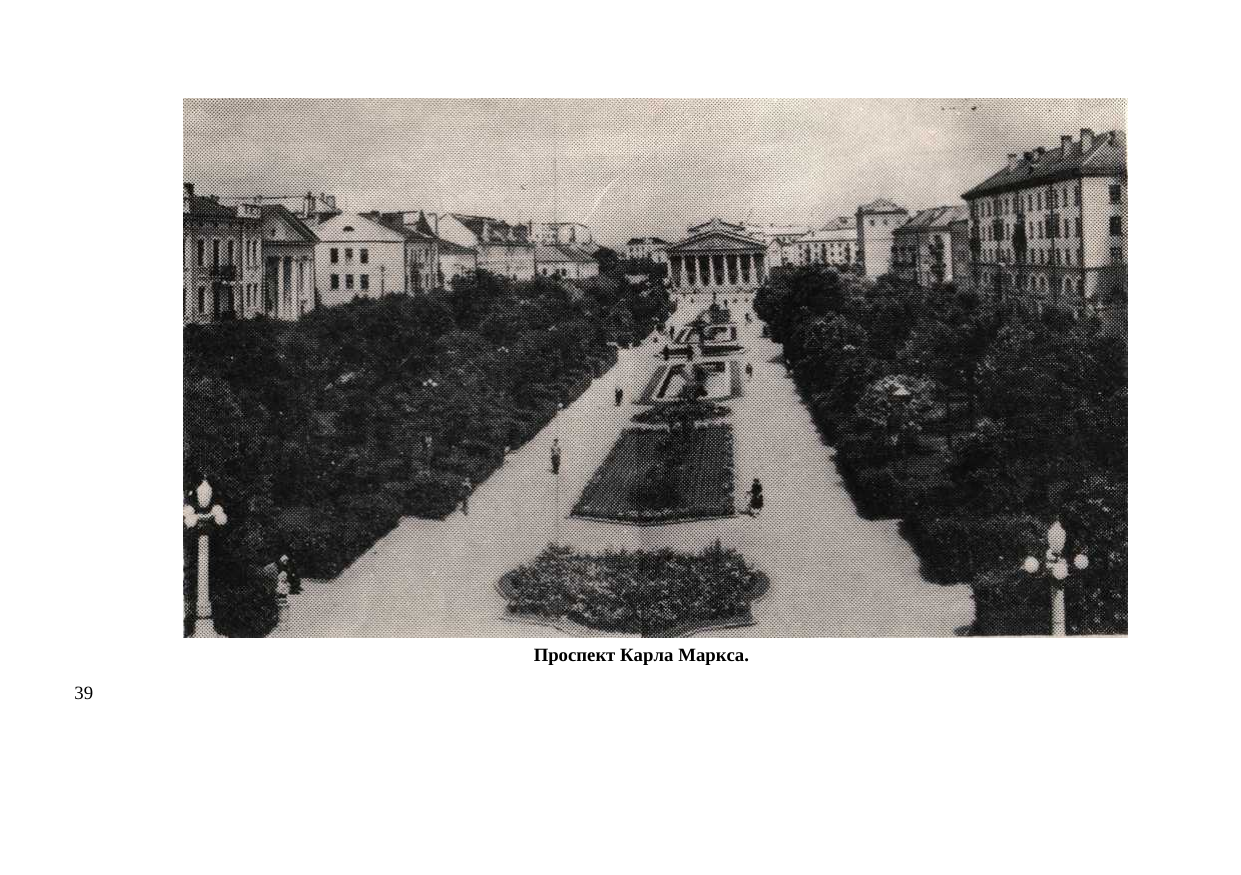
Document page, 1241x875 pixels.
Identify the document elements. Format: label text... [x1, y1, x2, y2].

text Проспект Карла Маркса. [533, 647, 749, 665]
text 39 [74, 684, 102, 703]
picture [183, 98, 1128, 638]
